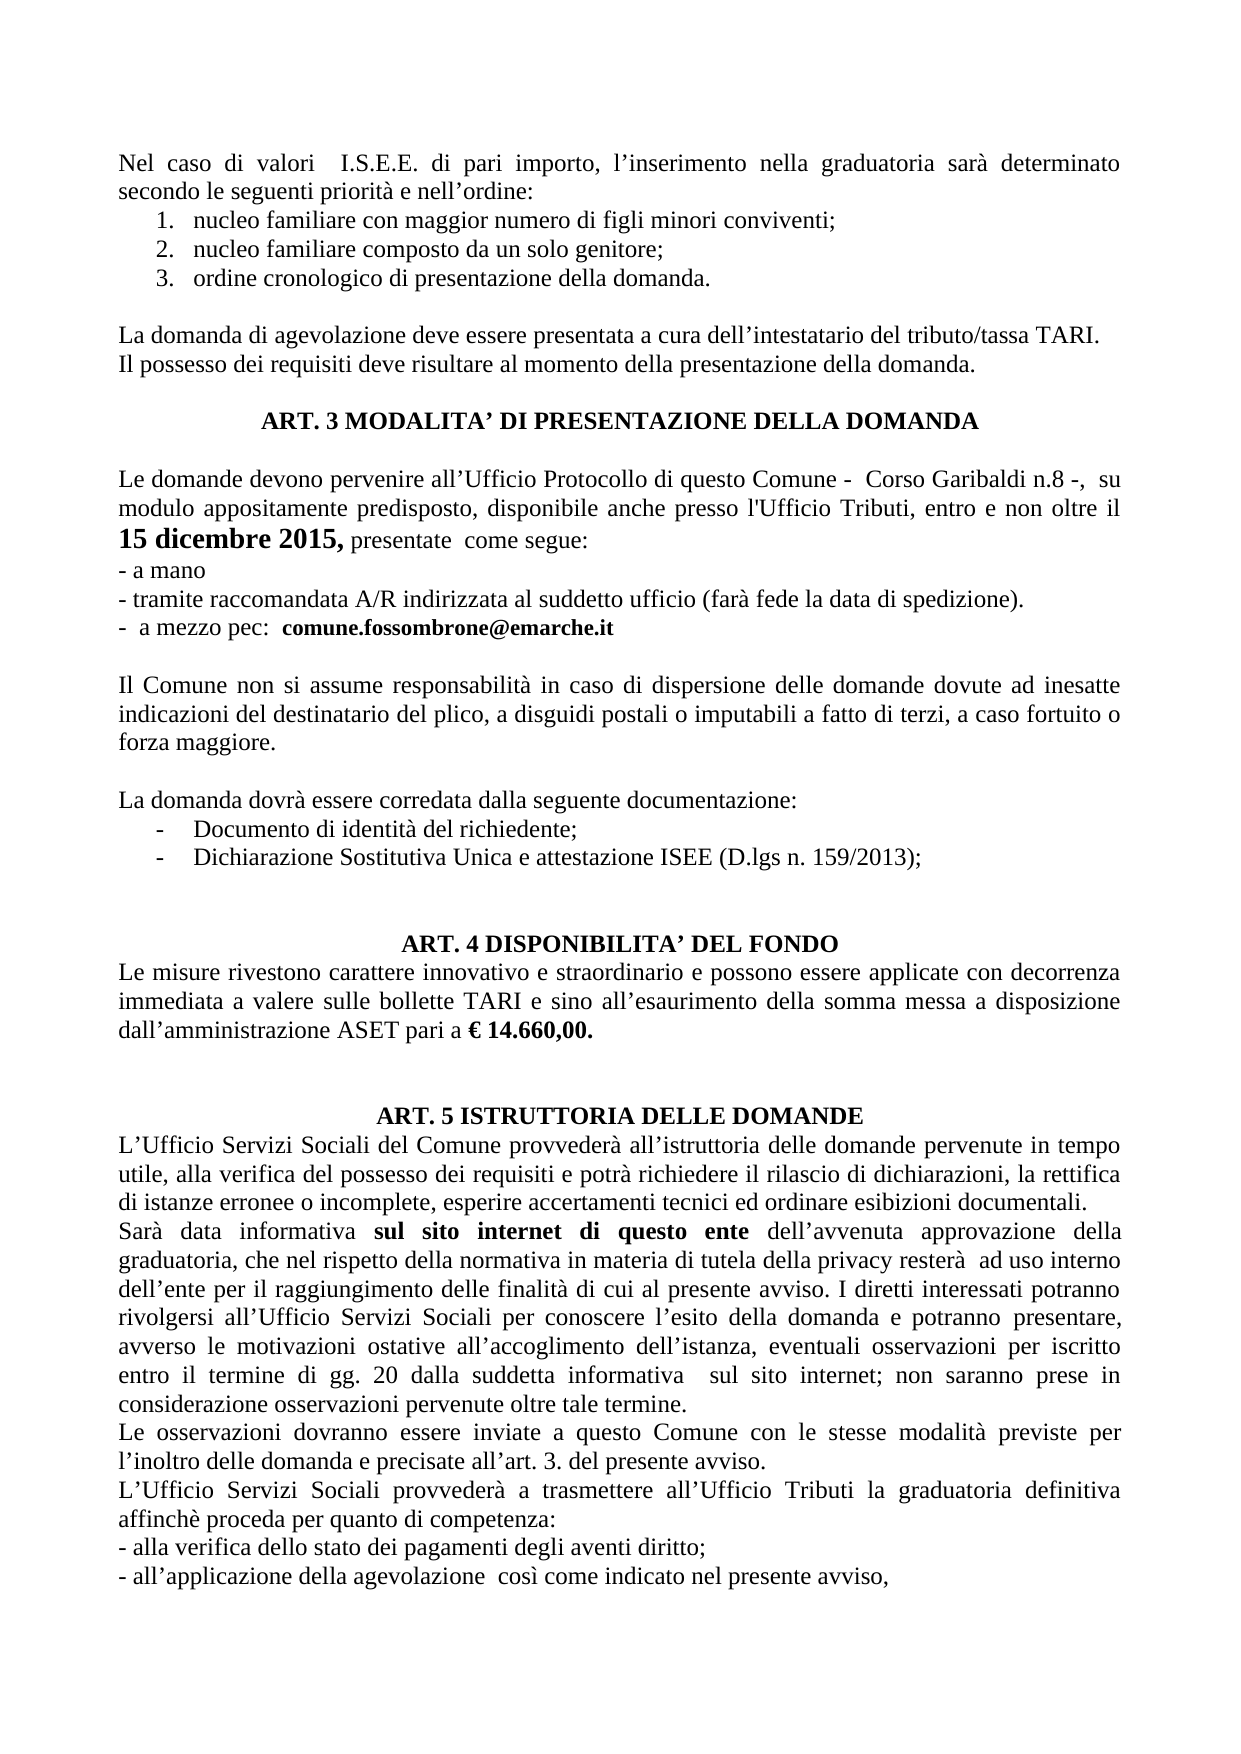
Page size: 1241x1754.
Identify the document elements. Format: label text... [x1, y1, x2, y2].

text Le misure rivestono carattere innovativo e straordinario e possono essere applicate con decorrenza immediata a valere sulle bollette TARI e sino all’esaurimento della somma messa a disposizione dall’amministrazione ASET pari a € 14.660,00. [118, 957, 1122, 1044]
text La domanda di agevolazione deve essere presentata a cura dell’intestatario del tributo/tassa TARI. [118, 320, 1122, 349]
text L’Ufficio Servizi Sociali del Comune provvederà all’istruttoria delle domande pervenute in tempo utile, alla verifica del possesso dei requisiti e potrà richiedere il rilascio di dichiarazioni, la rettifica di istanze erronee o incomplete, esperire accertamenti tecnici ed ordinare esibizioni documentali. [118, 1130, 1122, 1216]
text Sarà data informativa sul sito internet di questo ente dell’avvenuta approvazione della graduatoria, che nel rispetto della normativa in materia di tutela della privacy resterà ad uso interno dell’ente per il raggiungimento delle finalità di cui al presente avviso. I diretti interessati potranno rivolgersi all’Ufficio Servizi Sociali per conoscere l’esito della domanda e potranno presentare, avverso le motivazioni ostative all’accoglimento dell’istanza, eventuali osservazioni per iscritto entro il termine di gg. 20 dalla suddetta informativa sul sito internet; non saranno prese in considerazione osservazioni pervenute oltre tale termine. [118, 1216, 1122, 1417]
text La domanda dovrà essere corredata dalla seguente documentazione: [118, 785, 1122, 814]
text - all’applicazione della agevolazione così come indicato nel presente avviso, [118, 1561, 1122, 1590]
text ART. 5 ISTRUTTORIA DELLE DOMANDE [118, 1101, 1122, 1130]
text - a mano [118, 555, 1122, 584]
list nucleo familiare con maggior numero di figli minori conviventi; [156, 205, 1122, 234]
text Nel caso di valori I.S.E.E. di pari importo, l’inserimento nella graduatoria sarà determinato secondo le seguenti priorità e nell’ordine: [118, 148, 1122, 205]
text ART. 3 MODALITA’ DI PRESENTAZIONE DELLA DOMANDA [118, 406, 1122, 435]
list nucleo familiare composto da un solo genitore; [156, 234, 1122, 263]
list ordine cronologico di presentazione della domanda. [156, 263, 1122, 291]
text L’Ufficio Servizi Sociali provvederà a trasmettere all’Ufficio Tributi la graduatoria definitiva affinchè proceda per quanto di competenza: [118, 1475, 1122, 1532]
text Le osservazioni dovranno essere inviate a questo Comune con le stesse modalità previste per l’inoltro delle domanda e precisate all’art. 3. del presente avviso. [118, 1417, 1122, 1475]
text Il Comune non si assume responsabilità in caso di dispersione delle domande dovute ad inesatte indicazioni del destinatario del plico, a disguidi postali o imputabili a fatto di terzi, a caso fortuito o forza maggiore. [118, 670, 1122, 756]
text Le domande devono pervenire all’Ufficio Protocollo di questo Comune - Corso Garibaldi n.8 -, su modulo appositamente predisposto, disponibile anche presso l'Ufficio Tributi, entro e non oltre il 15 dicembre 2015, presentate come segue: [118, 464, 1122, 555]
list Dichiarazione Sostitutiva Unica e attestazione ISEE (D.lgs n. 159/2013); [156, 842, 1122, 871]
text - alla verifica dello stato dei pagamenti degli aventi diritto; [118, 1532, 1122, 1561]
text ART. 4 DISPONIBILITA’ DEL FONDO [118, 929, 1122, 957]
list Documento di identità del richiedente; [156, 814, 1122, 842]
text Il possesso dei requisiti deve risultare al momento della presentazione della domanda. [118, 349, 1122, 378]
text - tramite raccomandata A/R indirizzata al suddetto ufficio (farà fede la data di spedizione). [118, 584, 1122, 612]
text - a mezzo pec: comune.fossombrone@emarche.it [118, 612, 1122, 641]
